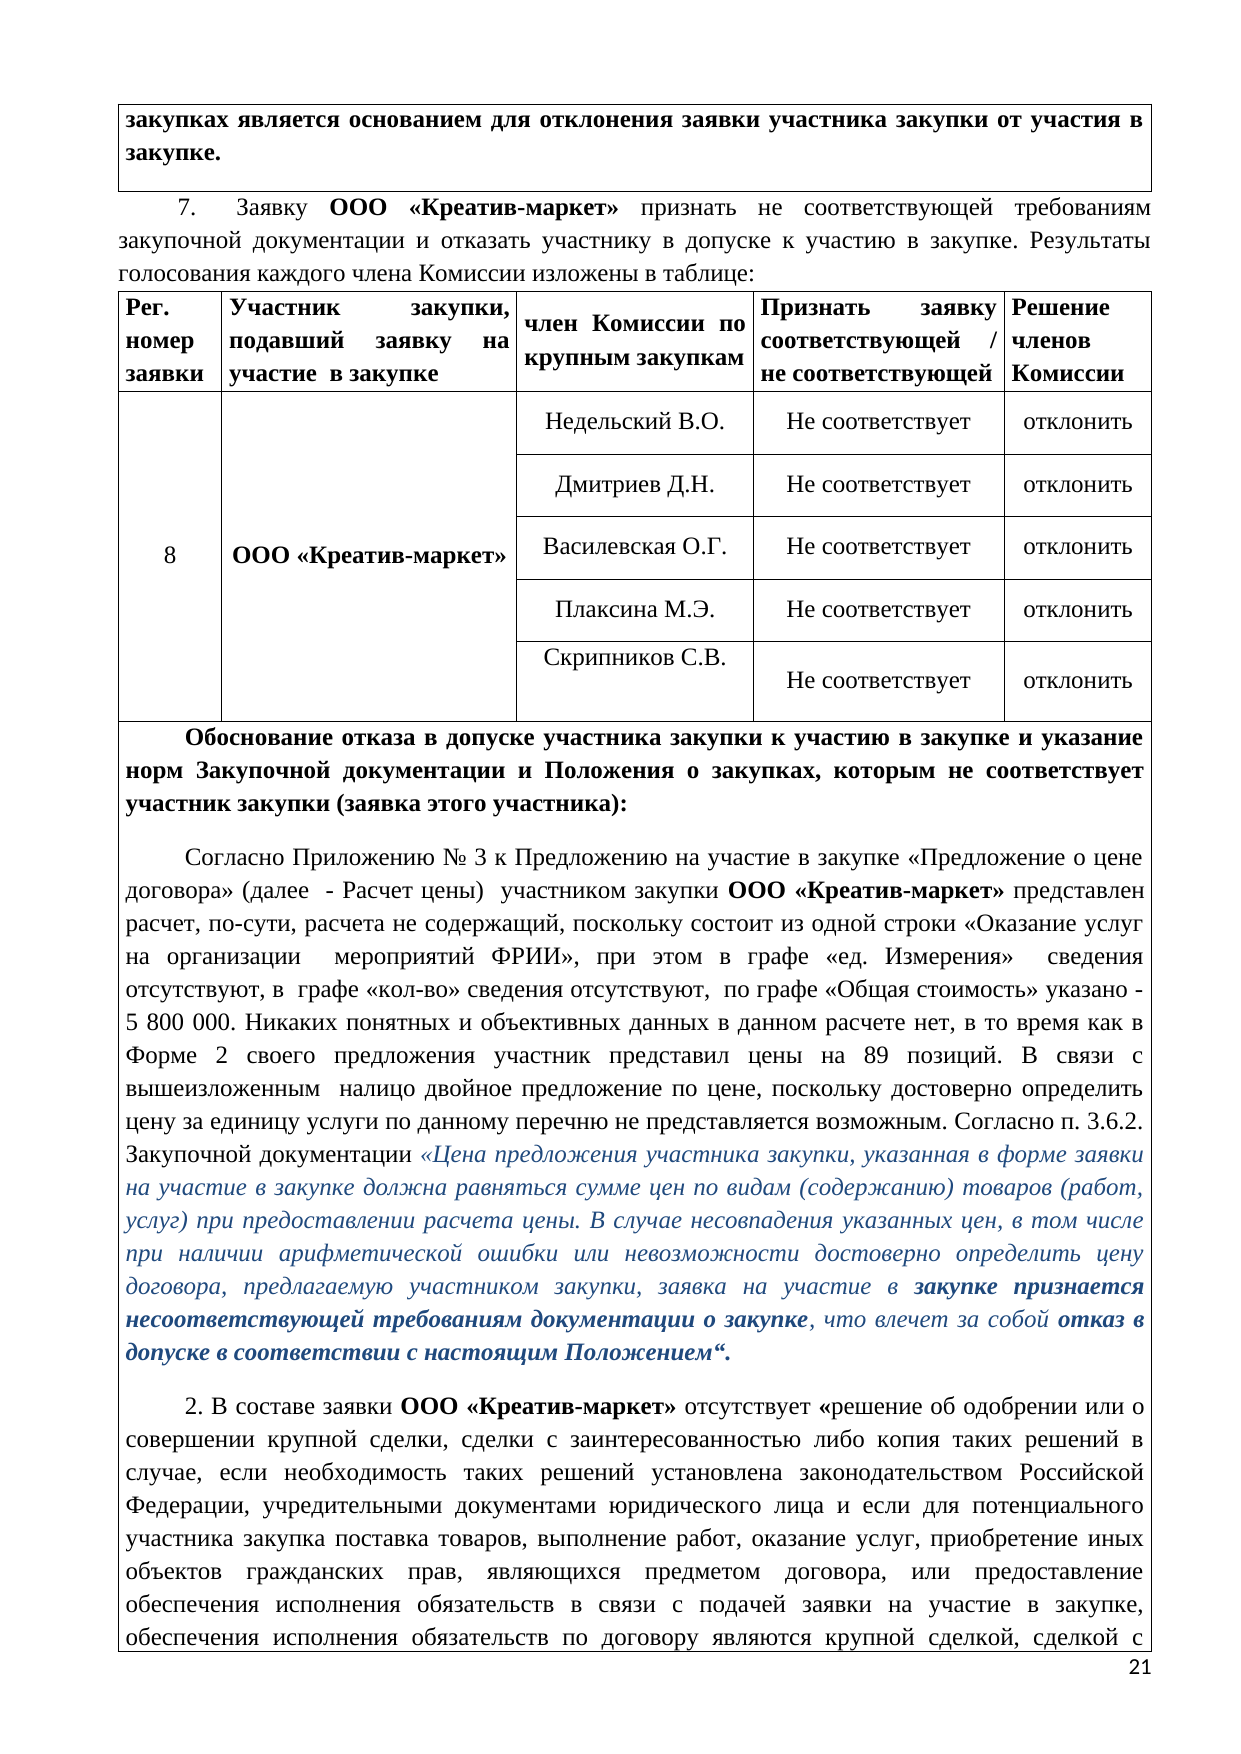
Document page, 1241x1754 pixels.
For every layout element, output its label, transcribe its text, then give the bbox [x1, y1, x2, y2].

table_cell 8 [119, 392, 221, 721]
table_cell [119, 722, 1151, 1651]
table_cell Не соответствует [754, 580, 1004, 641]
table_cell отклонить [1005, 455, 1151, 516]
table_header Рег. номер заявки [119, 292, 221, 391]
table_cell отклонить [1005, 642, 1151, 721]
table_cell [119, 105, 1151, 191]
table_cell Василевская О.Г. [517, 517, 753, 579]
table_cell Не соответствует [754, 642, 1004, 721]
table_header Признать заявку соответствующей / не соответствующей [754, 292, 1004, 391]
list Заявку ООО «Креатив-маркет» признать не соответствующей требованиям закупочной документации и отказать участнику в допуске к участию в закупке. Результаты голосования каждого члена Комиссии изложены в таблице: [118, 192, 1152, 287]
table_cell Не соответствует [754, 517, 1004, 579]
table_cell отклонить [1005, 517, 1151, 579]
table_cell ООО «Креатив-маркет» [222, 392, 516, 721]
table_header Решение членов Комиссии [1005, 292, 1151, 391]
table_cell Недельский В.О. [517, 392, 753, 454]
table_cell Не соответствует [754, 455, 1004, 516]
table_cell отклонить [1005, 392, 1151, 454]
table_header Участник закупки, подавший заявку на участие в закупке [222, 292, 516, 391]
table_cell Не соответствует [754, 392, 1004, 454]
table_cell Плаксина М.Э. [517, 580, 753, 641]
table_cell отклонить [1005, 580, 1151, 641]
table_header член Комиссии по крупным закупкам [517, 292, 753, 391]
table_cell Скрипников С.В. [517, 642, 753, 721]
table_cell Дмитриев Д.Н. [517, 455, 753, 516]
